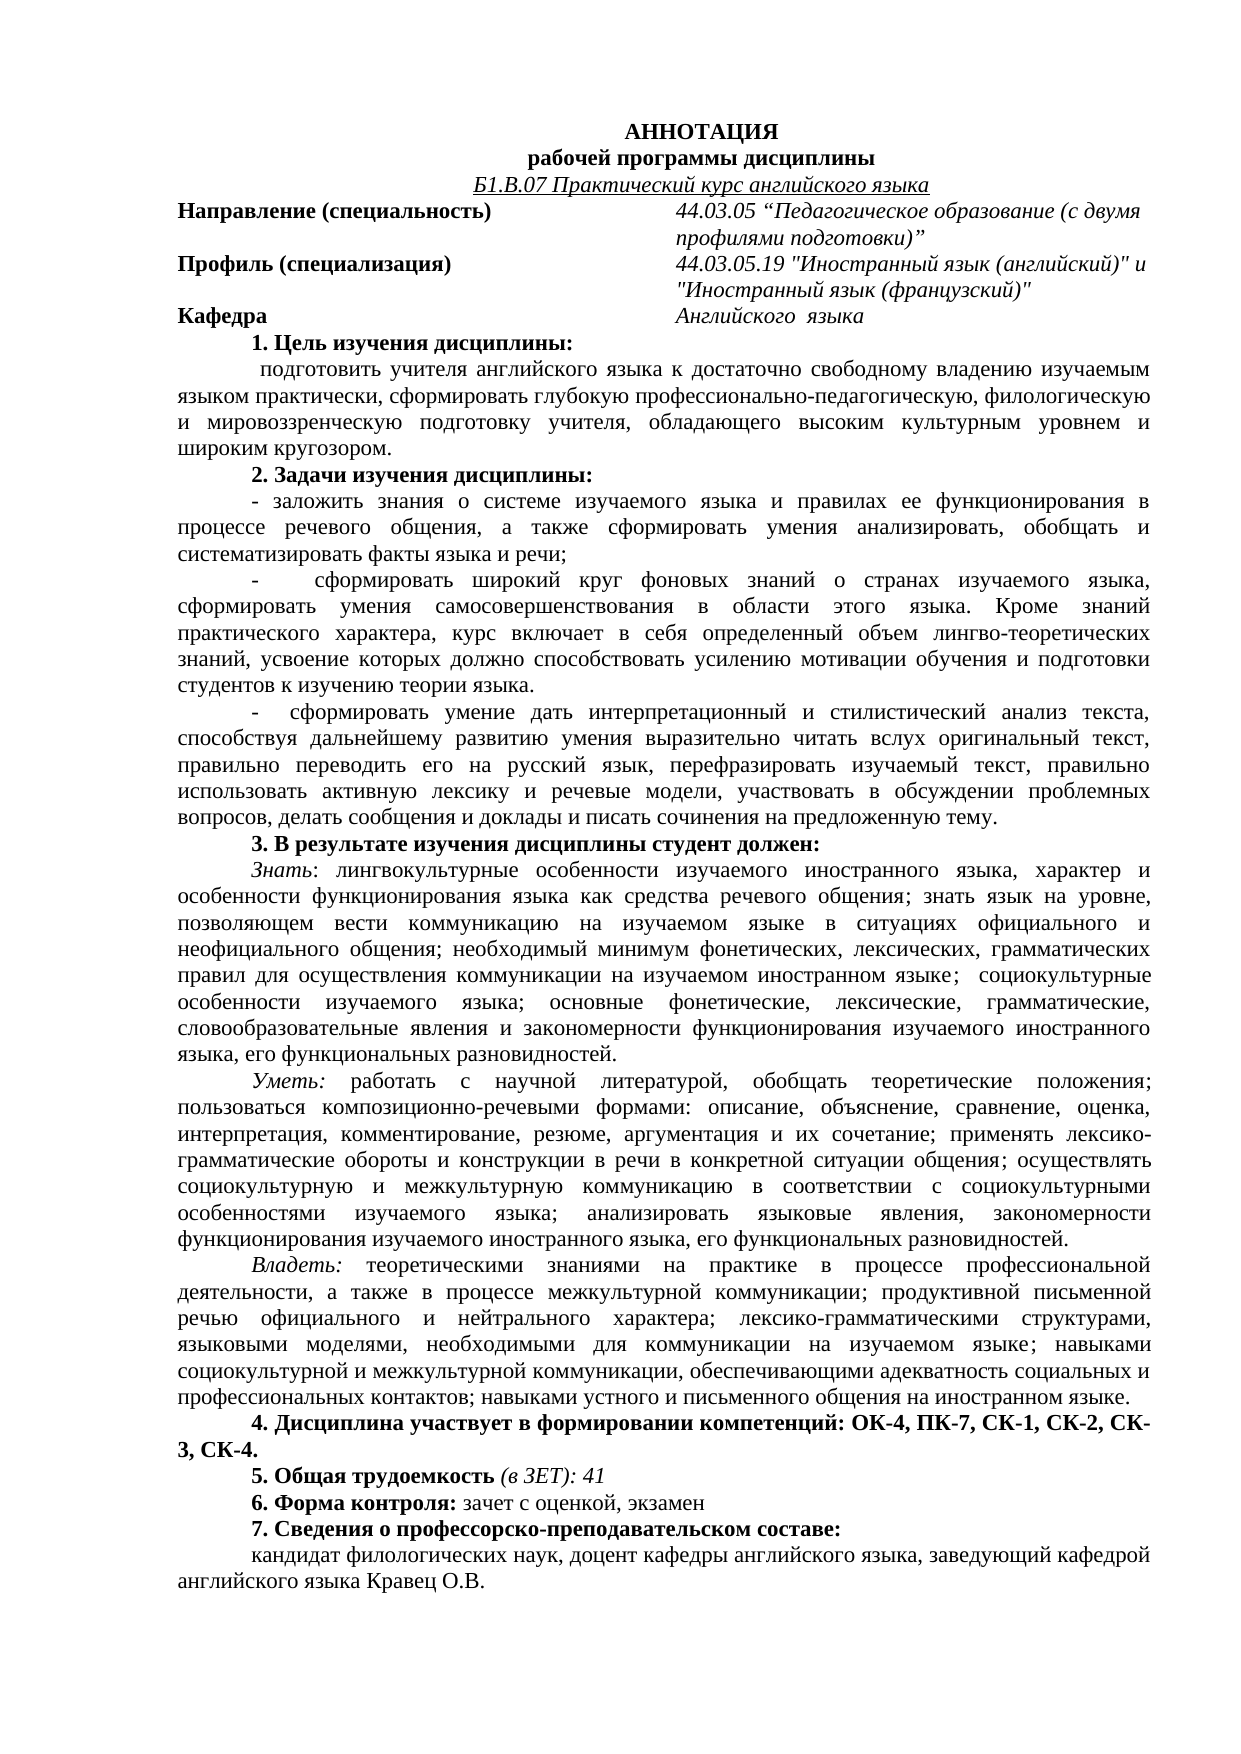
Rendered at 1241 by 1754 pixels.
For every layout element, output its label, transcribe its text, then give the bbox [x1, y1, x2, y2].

text подготовить учителя английского языка к достаточно свободному владению изучаемым языком практически, сформировать глубокую профессионально-педагогическую, филологическую и мировоззренческую подготовку учителя, обладающего высоким культурным уровнем и широким кругозором. [177, 355, 1152, 461]
table_cell Профиль (специализация) [166, 250, 664, 303]
table_cell Английского языка [664, 303, 1163, 329]
table_cell 44.03.05.19 "Иностранный язык (английский)" и "Иностранный язык (французский)" [664, 250, 1163, 303]
table_header Направление (специальность) [166, 197, 664, 250]
text - сформировать умение дать интерпретационный и стилистический анализ текста, способствуя дальнейшему развитию умения выразительно читать вслух оригинальный текст, правильно переводить его на русский язык, перефразировать изучаемый текст, правильно использовать активную лексику и речевые модели, участвовать в обсуждении проблемных вопросов, делать сообщения и доклады и писать сочинения на предложенную тему. [177, 698, 1152, 830]
text Уметь: работать с научной литературой, обобщать теоретические положения; пользоваться композиционно-речевыми формами: описание, объяснение, сравнение, оценка, интерпретация, комментирование, резюме, аргументация и их сочетание; применять лексико-грамматические обороты и конструкции в речи в конкретной ситуации общения; осуществлять социокультурную и межкультурную коммуникацию в соответствии с социокультурными особенностями изучаемого языка; анализировать языковые явления, закономерности функционирования изучаемого иностранного языка, его функциональных разновидностей. [177, 1067, 1152, 1251]
text 6. Форма контроля: зачет с оценкой, экзамен [177, 1488, 1152, 1515]
text 2. Задачи изучения дисциплины: [177, 461, 1152, 487]
subtitle Знать: лингвокультурные особенности изучаемого иностранного языка, характер и особенности функционирования языка как средства речевого общения; знать язык на уровне, позволяющем вести коммуникацию на изучаемом языке в ситуациях официального и неофициального общения; необходимый минимум фонетических, лексических, грамматических правил для осуществления коммуникации на изучаемом иностранном языке; cоциокультурные особенности изучаемого языка; основные фонетические, лексические, грамматические, словообразовательные явления и закономерности функционирования изучаемого иностранного языка, его функциональных разновидностей. [177, 856, 1152, 1067]
table_cell Кафедра [166, 303, 664, 329]
list 1. Цель изучения дисциплины: [177, 329, 1152, 355]
text кандидат филологических наук, доцент кафедры английского языка, заведующий кафедрой английского языка Кравец О.В. [177, 1541, 1152, 1594]
text рабочей программы дисциплины [177, 144, 1152, 171]
text - заложить знания о системе изучаемого языка и правилах ее функционирования в процессе речевого общения, а также сформировать умения анализировать, обобщать и систематизировать факты языка и речи; [177, 487, 1152, 566]
text АННОТАЦИЯ [177, 118, 1152, 144]
text 5. Общая трудоемкость (в ЗЕТ): 41 [177, 1462, 1152, 1488]
text - сформировать широкий круг фоновых знаний о странах изучаемого языка, сформировать умения самосовершенствования в области этого языка. Кроме знаний практического характера, курс включает в себя определенный объем лингво-теоретических знаний, усвоение которых должно способствовать усилению мотивации обучения и подготовки студентов к изучению теории языка. [177, 566, 1152, 698]
text 7. Сведения о профессорско-преподавательском составе: [177, 1515, 1152, 1541]
table_header 44.03.05 “Педагогическое образование (с двумя профилями подготовки)” [664, 197, 1163, 250]
list 3. В результате изучения дисциплины студент должен: [177, 830, 1152, 856]
text Владеть: теоретическими знаниями на практике в процессе профессиональной деятельности, а также в процессе межкультурной коммуникации; продуктивной письменной речью официального и нейтрального характера; лексико-грамматическими структурами, языковыми моделями, необходимыми для коммуникации на изучаемом языке; навыками социокультурной и межкультурной коммуникации, обеспечивающими адекватность социальных и профессиональных контактов; навыками устного и письменного общения на иностранном языке. [177, 1251, 1152, 1409]
text Б1.В.07 Практический курс английского языка [177, 171, 1152, 197]
text 4. Дисциплина участвует в формировании компетенций: ОК-4, ПК-7, СК-1, СК-2, СК-3, СК-4. [177, 1409, 1152, 1462]
